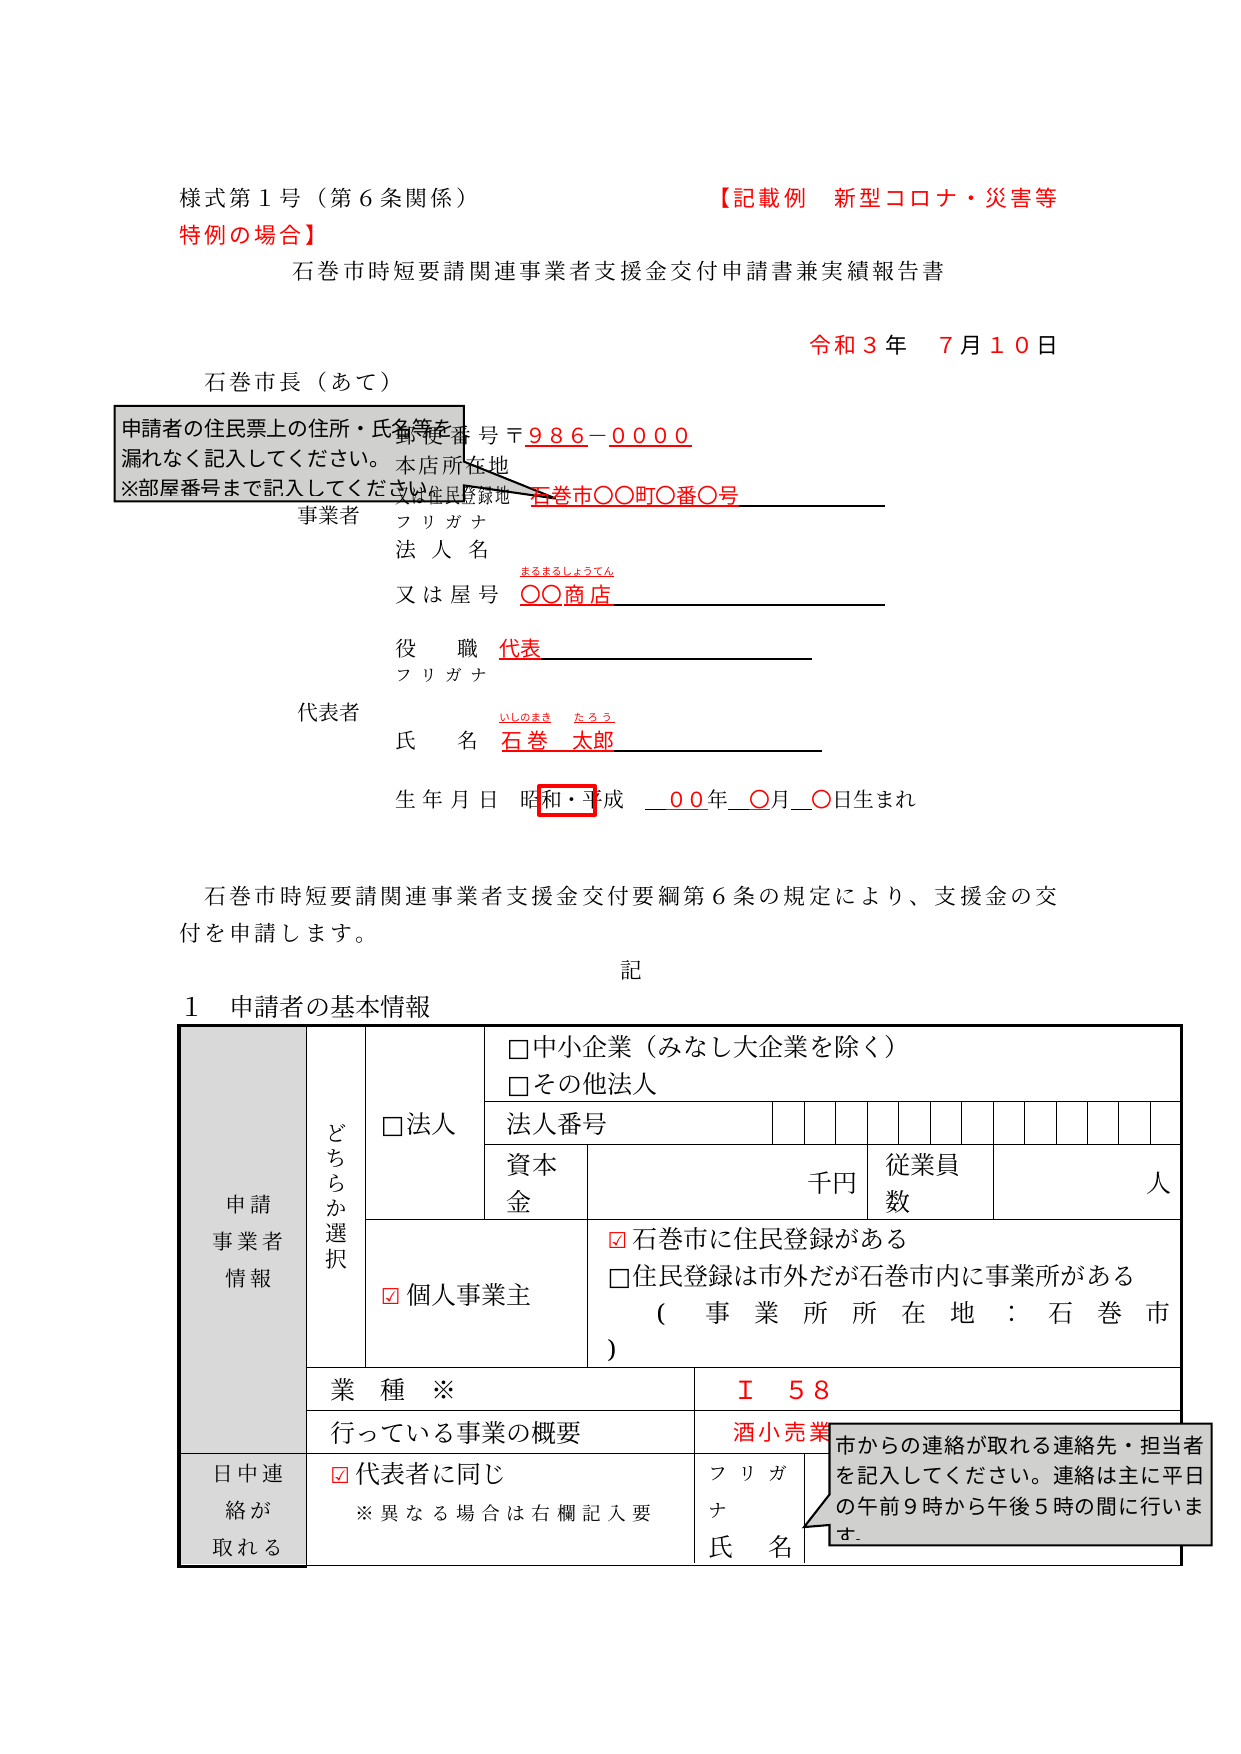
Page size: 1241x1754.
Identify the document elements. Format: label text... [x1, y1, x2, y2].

table_cell 酒小売業 [695, 1411, 1180, 1453]
table_cell [805, 1454, 828, 1522]
table_cell [1119, 1102, 1150, 1144]
table_cell [1151, 1102, 1180, 1144]
table_cell ☑個人事業主 [366, 1220, 587, 1367]
table_cell [773, 1102, 804, 1144]
table_cell 資本金 [485, 1145, 587, 1219]
table_cell [1057, 1102, 1087, 1144]
table_cell 業 種 ※ [307, 1368, 694, 1410]
text １ 申請者の基本情報 [179, 987, 1061, 1024]
table_cell 法人番号 [485, 1102, 772, 1144]
table_cell フリガナ 法人名 又は屋号 [384, 510, 1048, 609]
table_cell フリガナ 氏名 [384, 663, 1048, 754]
text 石巻市時短要請関連事業者支援金交付要綱第６条の規定により、支援金の交付を申請します。 [179, 877, 1061, 951]
text 石巻市時短要請関連事業者支援金交付申請書兼実績報告書 [179, 252, 1061, 289]
table_cell 生年月日 昭和・平成 ００年 〇月 〇日生まれ [384, 754, 1048, 813]
text 記 [179, 951, 1061, 987]
text 石巻市長（あて） [179, 362, 1061, 399]
table_cell 千円 [588, 1145, 867, 1219]
table_header どちらか選択 [307, 1027, 365, 1367]
table_cell 日中連絡が 取れる方 [181, 1454, 306, 1564]
table_cell 行っている事業の概要 [307, 1411, 694, 1453]
table_cell ☑石巻市に住民登録がある □住民登録は市外だが石巻市内に事業所がある (事業所所在地：石巻市 ) [588, 1220, 1180, 1367]
text 令和３年 ７月１０日 [179, 325, 1061, 362]
table_cell 代表者 [266, 609, 384, 813]
table_cell 従業員数 [868, 1145, 993, 1219]
table_header 事業者 [266, 419, 384, 609]
table_cell [1088, 1102, 1118, 1144]
table_cell 人 [994, 1145, 1180, 1219]
table_cell [868, 1102, 898, 1144]
table_cell [804, 1527, 1180, 1564]
table_header □中小企業（みなし大企業を除く） □その他法人 [485, 1027, 1180, 1101]
table_cell 役職 代表 [384, 609, 1048, 662]
table_header 郵便番号 〒９８６－００００ 本店所在地 又は住民登録地 石巻市〇〇町〇番〇号 [384, 419, 1048, 509]
table_cell [1025, 1102, 1056, 1144]
table_cell ☑代表者に同じ ※異なる場合は右欄記入要 [307, 1454, 694, 1564]
table_cell フリガナ 氏 名 [694, 1454, 804, 1564]
table_header □法人 [366, 1027, 484, 1219]
table_cell [805, 1102, 835, 1144]
table_cell [962, 1102, 993, 1144]
table_cell [836, 1102, 867, 1144]
table_cell [899, 1102, 930, 1144]
text 様式第１号（第６条関係） 【記載例 新型コロナ・災害等特例の場合】 [179, 178, 1061, 252]
table_cell [931, 1102, 961, 1144]
table_cell [994, 1102, 1024, 1144]
table_header 申請 事業者 情報 [181, 1027, 306, 1453]
table_cell Ｉ ５８ [695, 1368, 1180, 1410]
